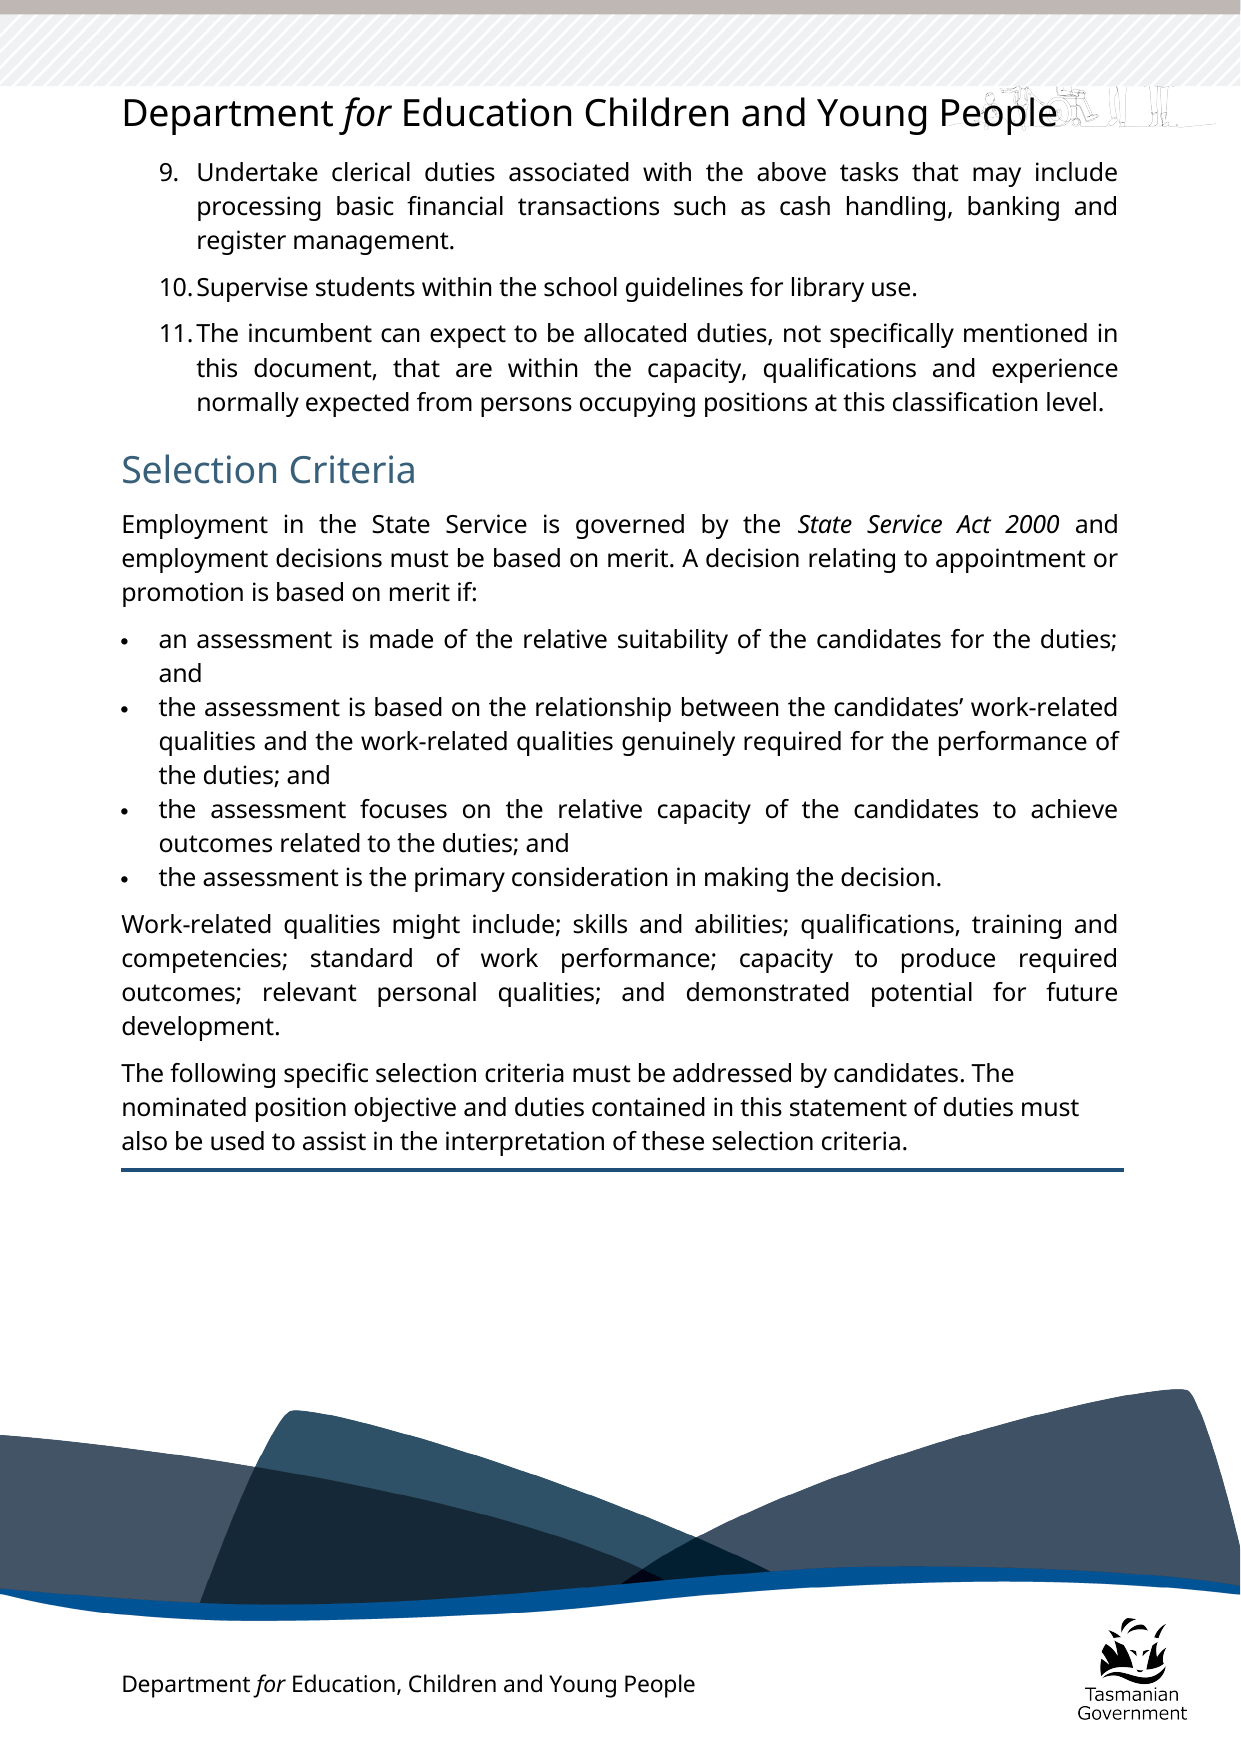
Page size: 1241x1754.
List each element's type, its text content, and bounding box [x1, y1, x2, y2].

list The incumbent can expect to be allocated duties, not specifically mentioned in this document, that are within the capacity, qualifications and experience normally expected from persons occupying positions at this classification level. [158, 316, 1119, 418]
picture [0, 0, 1241, 155]
picture [0, 1355, 1241, 1720]
text Work-related qualities might include; skills and abilities; qualifications, training and competencies; standard of work performance; capacity to produce required outcomes; relevant personal qualities; and demonstrated potential for future development. [121, 907, 1119, 1043]
list Undertake clerical duties associated with the above tasks that may include processing basic financial transactions such as cash handling, banking and register management. [158, 155, 1119, 257]
text Employment in the State Service is governed by the State Service Act 2000 and employment decisions must be based on merit. A decision relating to appointment or promotion is based on merit if: [121, 507, 1119, 609]
list the assessment is the primary consideration in making the decision. [121, 860, 1119, 894]
list Supervise students within the school guidelines for library use. [158, 269, 1119, 304]
list the assessment focuses on the relative capacity of the candidates to achieve outcomes related to the duties; and [121, 792, 1119, 860]
subtitle Selection Criteria [121, 443, 1119, 494]
text The following specific selection criteria must be addressed by candidates. The nominated position objective and duties contained in this statement of duties must also be used to assist in the interpretation of these selection criteria. [121, 1055, 1119, 1157]
list an assessment is made of the relative suitability of the candidates for the duties; and [121, 622, 1119, 690]
list the assessment is based on the relationship between the candidates’ work-related qualities and the work-related qualities genuinely required for the performance of the duties; and [121, 690, 1119, 792]
